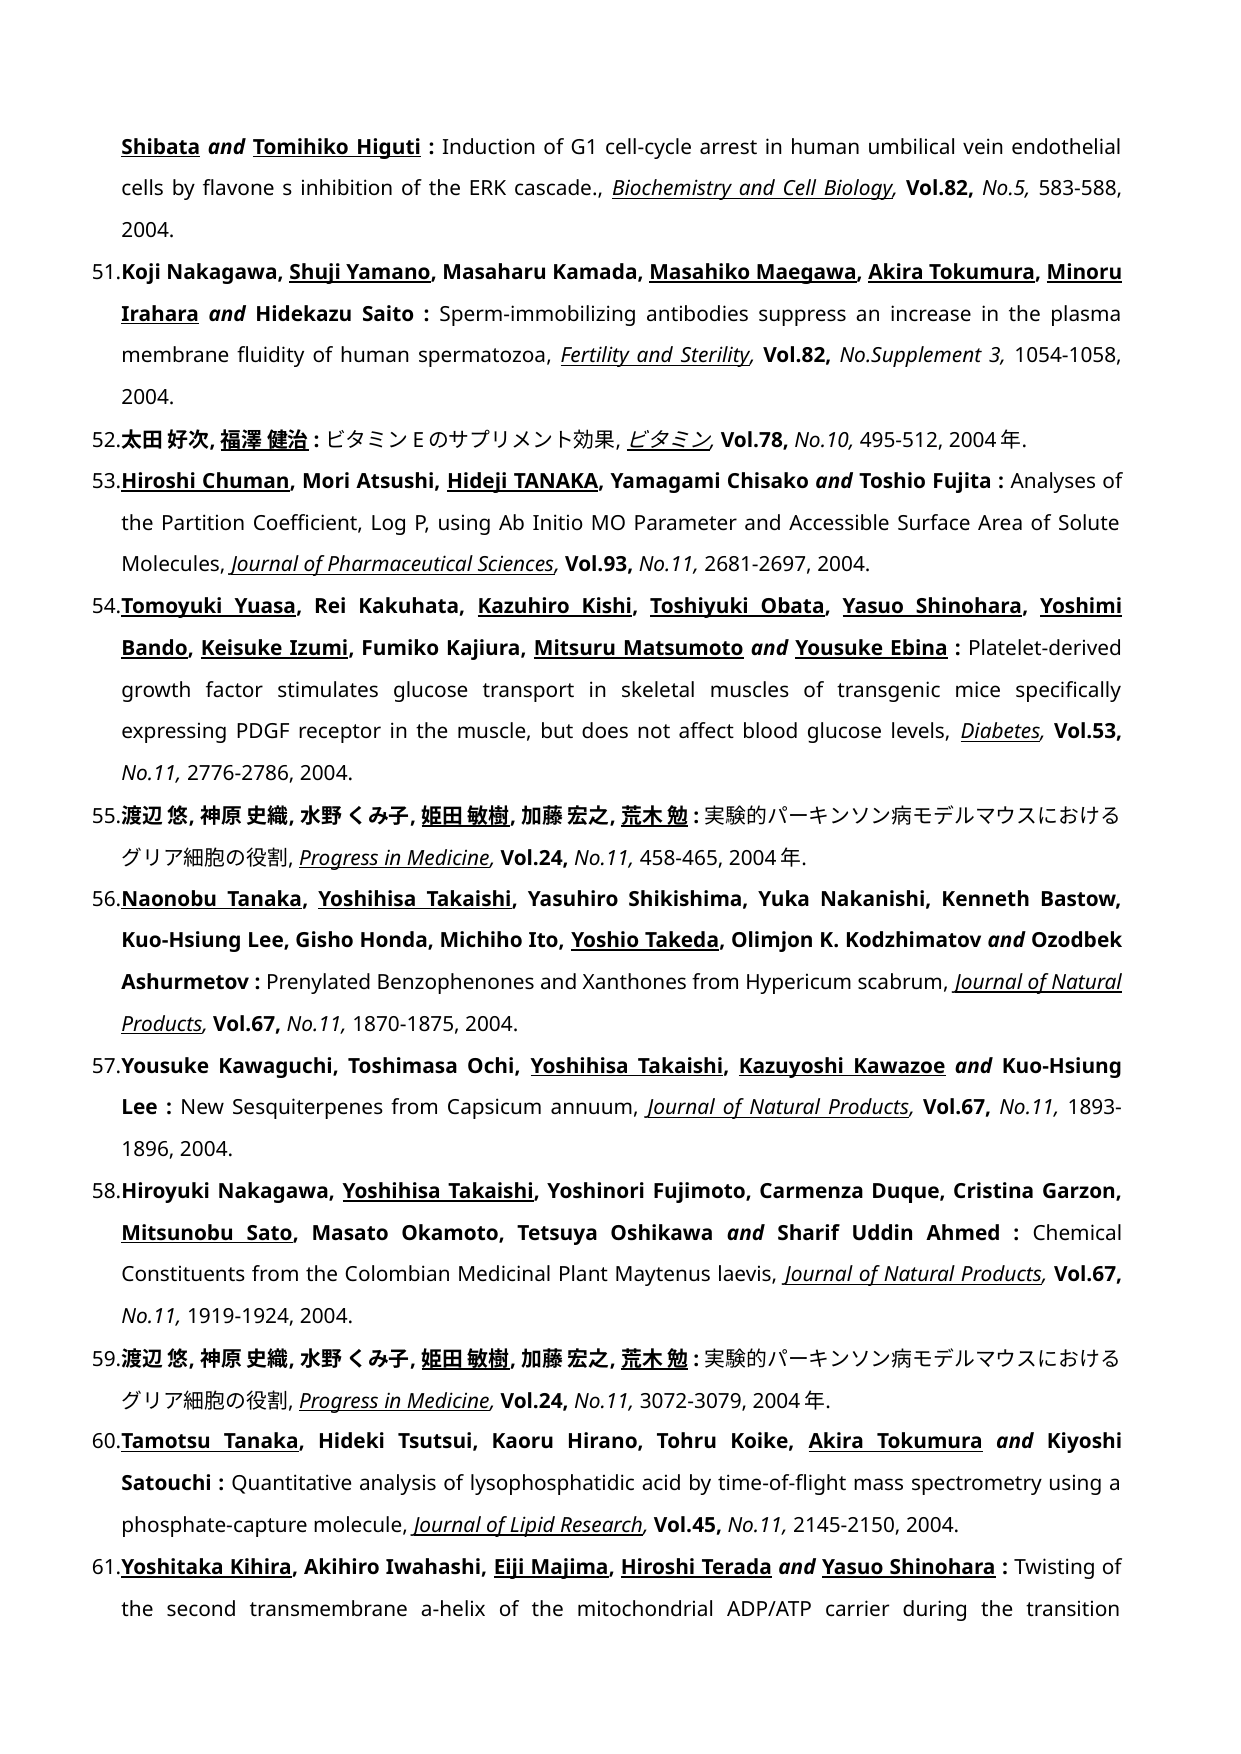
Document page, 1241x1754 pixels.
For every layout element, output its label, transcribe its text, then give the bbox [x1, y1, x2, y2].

list Yousuke Kawaguchi, Toshimasa Ochi, Yoshihisa Takaishi, Kazuyoshi Kawazoe and Kuo-Hsiung Lee : New Sesquiterpenes from Capsicum annuum, Journal of Natural Products, Vol.67, No.11, 1893-1896, 2004. [92, 1044, 1122, 1169]
list Tomoyuki Yuasa, Rei Kakuhata, Kazuhiro Kishi, Toshiyuki Obata, Yasuo Shinohara, Yoshimi Bando, Keisuke Izumi, Fumiko Kajiura, Mitsuru Matsumoto and Yousuke Ebina : Platelet-derived growth factor stimulates glucose transport in skeletal muscles of transgenic mice specifically expressing PDGF receptor in the muscle, but does not affect blood glucose levels, Diabetes, Vol.53, No.11, 2776-2786, 2004. [92, 584, 1122, 793]
list Tamotsu Tanaka, Hideki Tsutsui, Kaoru Hirano, Tohru Koike, Akira Tokumura and Kiyoshi Satouchi : Quantitative analysis of lysophosphatidic acid by time-of-flight mass spectrometry using a phosphate-capture molecule, Journal of Lipid Research, Vol.45, No.11, 2145-2150, 2004. [92, 1420, 1122, 1545]
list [92, 125, 1122, 250]
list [92, 1545, 1122, 1629]
list 渡辺 悠, 神原 史織, 水野 くみ子, 姫田 敏樹, 加藤 宏之, 荒木 勉 : 実験的パーキンソン病モデルマウスにおけるグリア細胞の役割, Progress in Medicine, Vol.24, No.11, 3072-3079, 2004年. [92, 1336, 1122, 1420]
list 太田 好次, 福澤 健治 : ビタミンEのサプリメント効果, ビタミン, Vol.78, No.10, 495-512, 2004年. [92, 417, 1122, 459]
list Hiroyuki Nakagawa, Yoshihisa Takaishi, Yoshinori Fujimoto, Carmenza Duque, Cristina Garzon, Mitsunobu Sato, Masato Okamoto, Tetsuya Oshikawa and Sharif Uddin Ahmed : Chemical Constituents from the Colombian Medicinal Plant Maytenus laevis, Journal of Natural Products, Vol.67, No.11, 1919-1924, 2004. [92, 1169, 1122, 1336]
list Naonobu Tanaka, Yoshihisa Takaishi, Yasuhiro Shikishima, Yuka Nakanishi, Kenneth Bastow, Kuo-Hsiung Lee, Gisho Honda, Michiho Ito, Yoshio Takeda, Olimjon K. Kodzhimatov and Ozodbek Ashurmetov : Prenylated Benzophenones and Xanthones from Hypericum scabrum, Journal of Natural Products, Vol.67, No.11, 1870-1875, 2004. [92, 877, 1122, 1044]
list Hiroshi Chuman, Mori Atsushi, Hideji TANAKA, Yamagami Chisako and Toshio Fujita : Analyses of the Partition Coefficient, Log P, using Ab Initio MO Parameter and Accessible Surface Area of Solute Molecules, Journal of Pharmaceutical Sciences, Vol.93, No.11, 2681-2697, 2004. [92, 459, 1122, 584]
list Koji Nakagawa, Shuji Yamano, Masaharu Kamada, Masahiko Maegawa, Akira Tokumura, Minoru Irahara and Hidekazu Saito : Sperm-immobilizing antibodies suppress an increase in the plasma membrane fluidity of human spermatozoa, Fertility and Sterility, Vol.82, No.Supplement 3, 1054-1058, 2004. [92, 250, 1122, 417]
list 渡辺 悠, 神原 史織, 水野 くみ子, 姫田 敏樹, 加藤 宏之, 荒木 勉 : 実験的パーキンソン病モデルマウスにおけるグリア細胞の役割, Progress in Medicine, Vol.24, No.11, 458-465, 2004年. [92, 793, 1122, 877]
